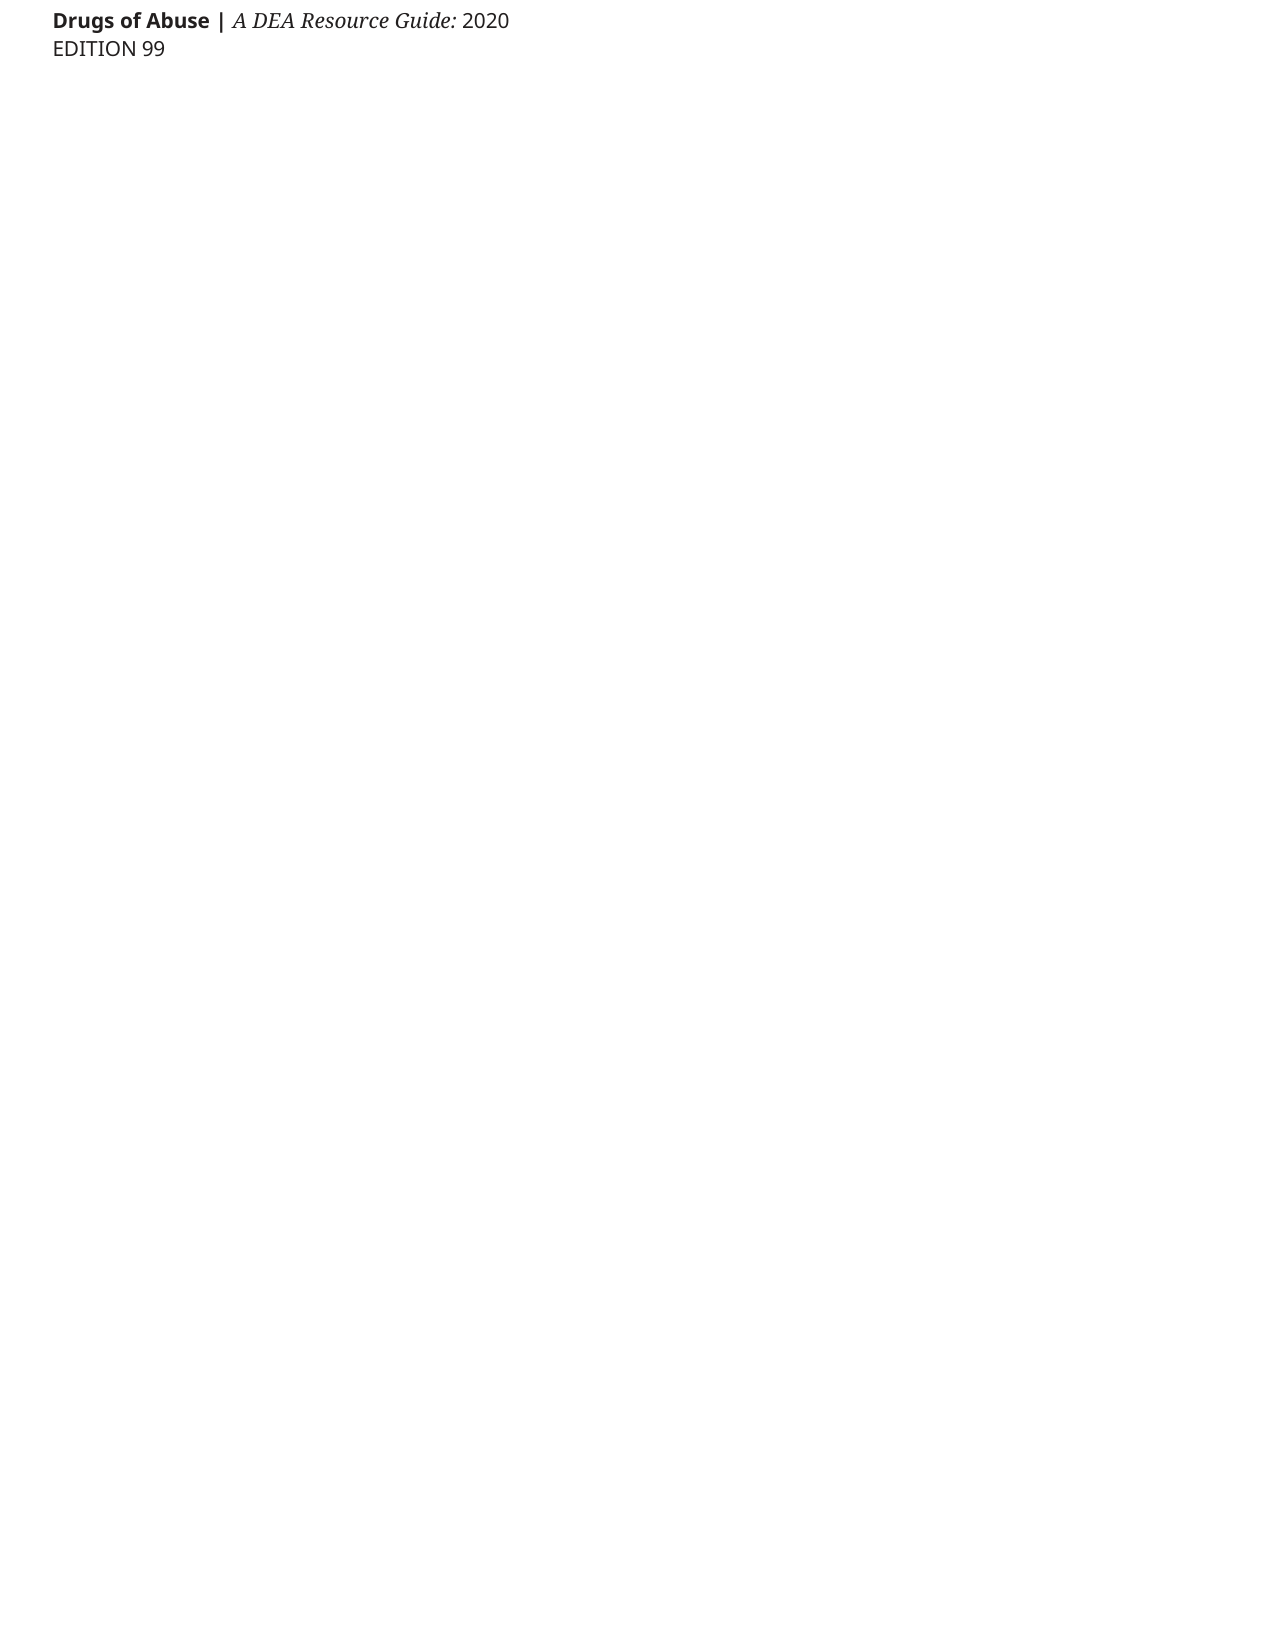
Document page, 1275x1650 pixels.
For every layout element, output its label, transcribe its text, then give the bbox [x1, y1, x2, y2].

text Drugs of Abuse | A DEA Resource Guide: 2020 EDITION 99 [52, 6, 590, 63]
